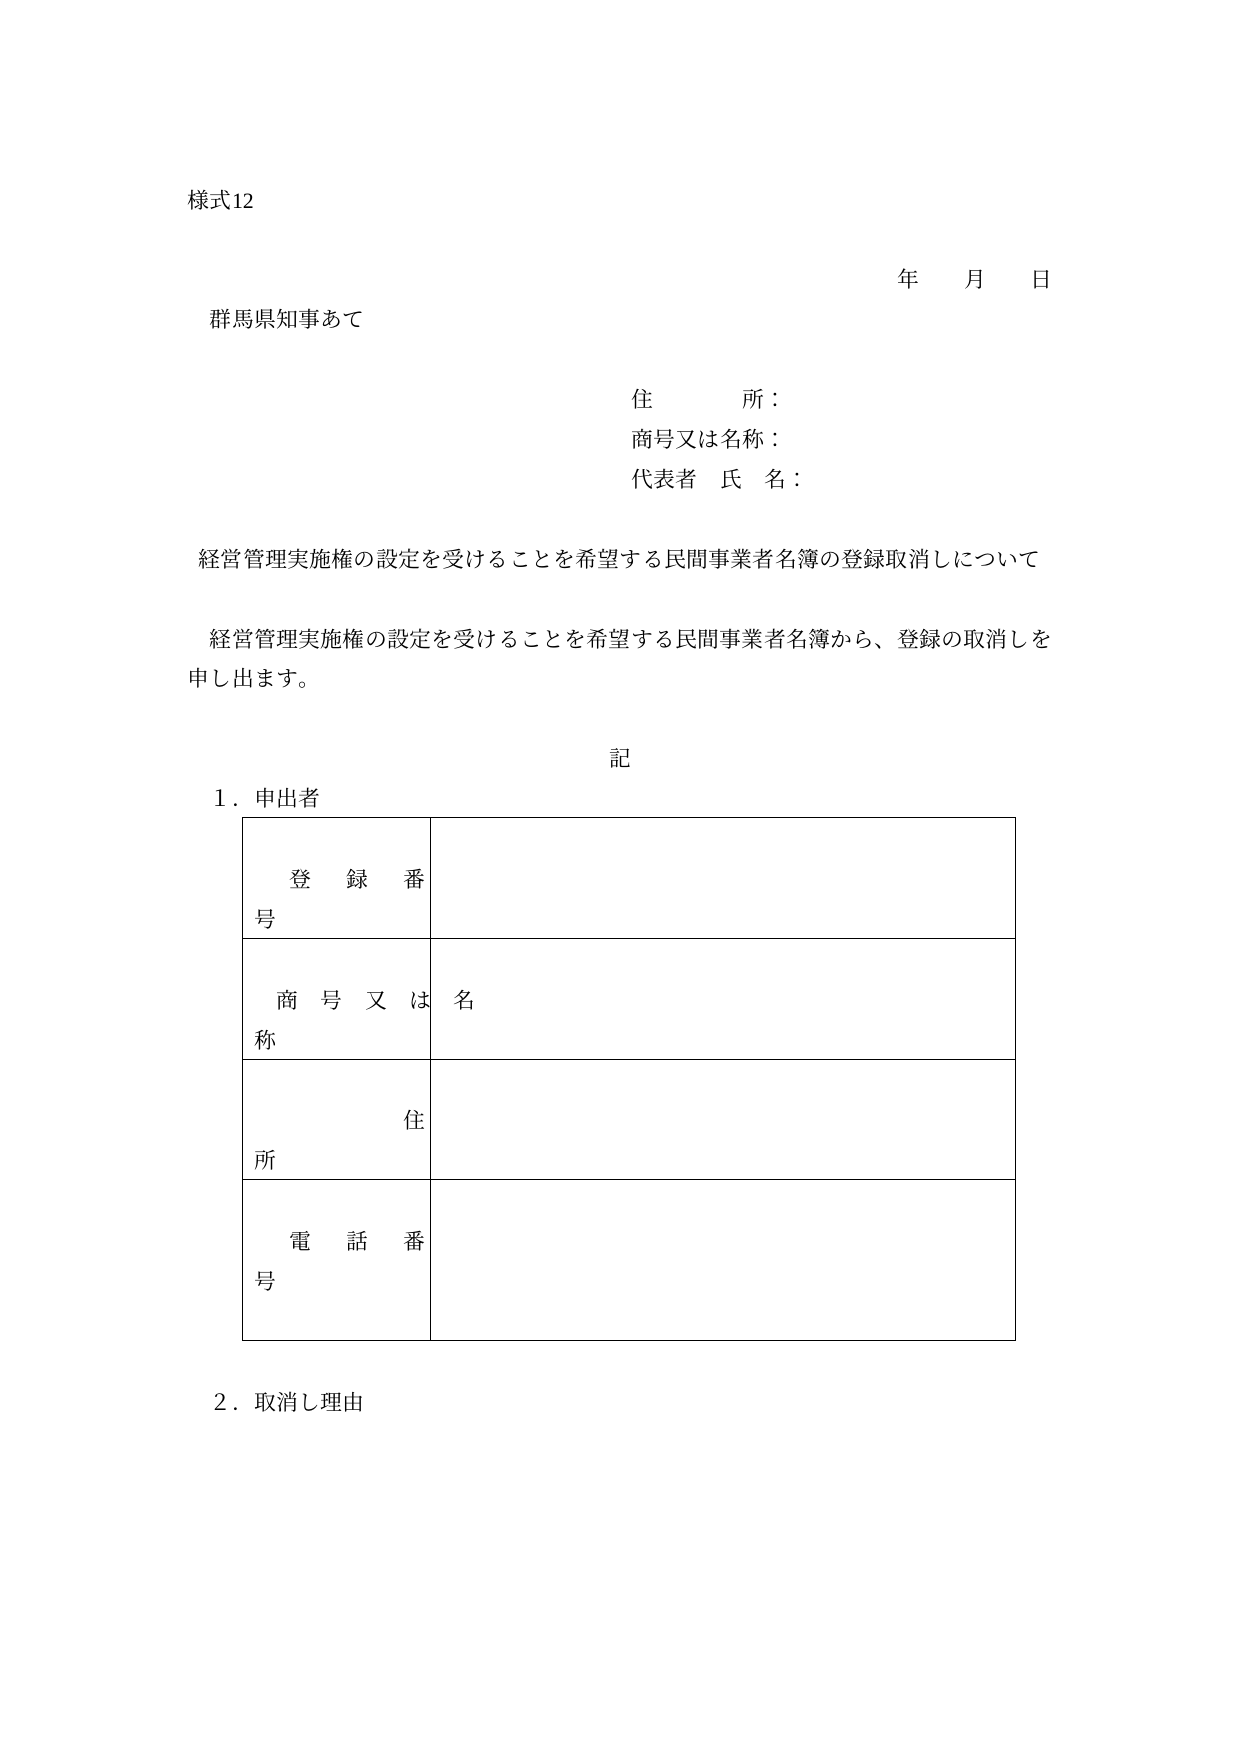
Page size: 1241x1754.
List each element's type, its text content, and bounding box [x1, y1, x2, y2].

text 年 月 日 [187, 258, 1053, 298]
table_cell 電 話 番 号 [243, 1180, 430, 1340]
table_cell [431, 939, 1015, 1058]
table_cell [431, 1180, 1015, 1340]
text １．申出者 [187, 777, 1053, 817]
text 様式12 [187, 179, 1053, 219]
table_cell 住 所 [243, 1060, 430, 1179]
text 商号又は名称： [612, 418, 1053, 458]
text 代表者 氏 名： [612, 458, 1053, 498]
table_header [431, 818, 1015, 938]
text 群馬県知事あて [187, 298, 1053, 338]
text 住 所： [612, 378, 1053, 418]
table_header 登 録 番 号 [243, 818, 430, 938]
table_cell [431, 1060, 1015, 1179]
table_cell 商号又は名称 [243, 939, 430, 1058]
text ２．取消し理由 [187, 1381, 1053, 1421]
text 経営管理実施権の設定を受けることを希望する民間事業者名簿から、登録の取消しを申し出ます。 [187, 618, 1053, 697]
text 記 [187, 737, 1053, 777]
text 経営管理実施権の設定を受けることを希望する民間事業者名簿の登録取消しについて [187, 538, 1053, 578]
